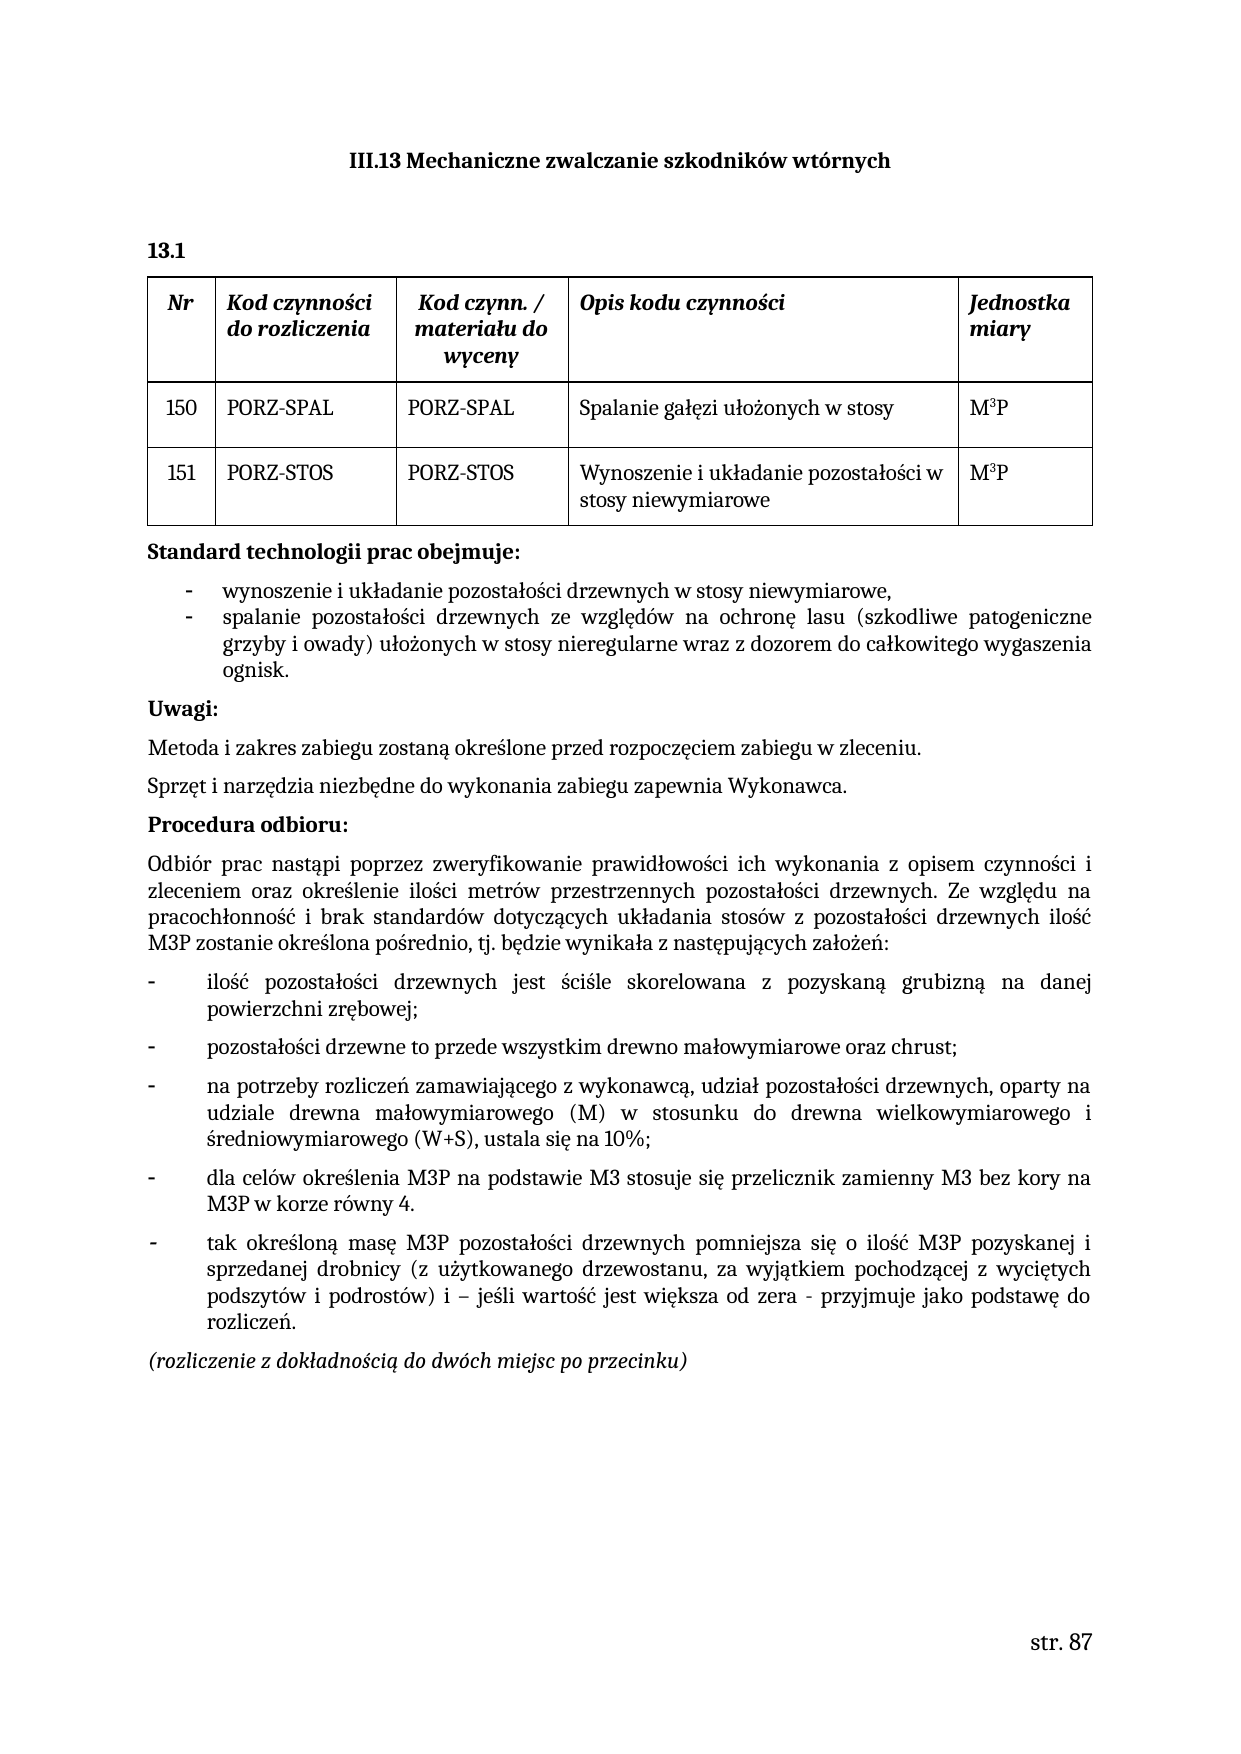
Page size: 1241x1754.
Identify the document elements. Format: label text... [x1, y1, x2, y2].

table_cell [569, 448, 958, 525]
text Procedura odbioru: [148, 812, 1093, 838]
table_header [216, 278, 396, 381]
list na potrzeby rozliczeń zamawiającego z wykonawcą, udział pozostałości drzewnych, oparty na udziale drewna małowymiarowego (M) w stosunku do drewna wielkowymiarowego i średniowymiarowego (W+S), ustala się na 10%; [148, 1073, 1093, 1152]
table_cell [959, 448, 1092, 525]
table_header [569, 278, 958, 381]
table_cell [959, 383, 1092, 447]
text (rozliczenie z dokładnością do dwóch miejsc po przecinku) [148, 1348, 1093, 1374]
text Metoda i zakres zabiegu zostaną określone przed rozpoczęciem zabiegu w zleceniu. [148, 734, 1093, 761]
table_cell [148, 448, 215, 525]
text Uwagi: [148, 696, 1093, 722]
list pozostałości drzewne to przede wszystkim drewno małowymiarowe oraz chrust; [148, 1034, 1093, 1061]
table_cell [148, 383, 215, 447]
list ilość pozostałości drzewnych jest ściśle skorelowana z pozyskaną grubizną na danej powierzchni zrębowej; [148, 969, 1093, 1022]
text Odbiór prac nastąpi poprzez zweryfikowanie prawidłowości ich wykonania z opisem czynności i zleceniem oraz określenie ilości metrów przestrzennych pozostałości drzewnych. Ze względu na pracochłonność i brak standardów dotyczących układania stosów z pozostałości drzewnych ilość M3P zostanie określona pośrednio, tj. będzie wynikała z następujących założeń: [148, 851, 1093, 956]
text 13.1 [148, 237, 1093, 264]
list tak określoną masę M3P pozostałości drzewnych pomniejsza się o ilość M3P pozyskanej i sprzedanej drobnicy (z użytkowanego drzewostanu, za wyjątkiem pochodzącej z wyciętych podszytów i podrostów) i – jeśli wartość jest większa od zera - przyjmuje jako podstawę do rozliczeń. [148, 1230, 1093, 1335]
list spalanie pozostałości drzewnych ze względów na ochronę lasu (szkodliwe patogeniczne grzyby i owady) ułożonych w stosy nieregularne wraz z dozorem do całkowitego wygaszenia ognisk. [185, 604, 1093, 683]
list wynoszenie i układanie pozostałości drzewnych w stosy niewymiarowe, [185, 578, 1093, 604]
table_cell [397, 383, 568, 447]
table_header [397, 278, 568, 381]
text Sprzęt i narzędzia niezbędne do wykonania zabiegu zapewnia Wykonawca. [148, 773, 1093, 800]
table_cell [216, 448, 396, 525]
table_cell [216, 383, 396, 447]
text III.13 Mechaniczne zwalczanie szkodników wtórnych [148, 148, 1093, 174]
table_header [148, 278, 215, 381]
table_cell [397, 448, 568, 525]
text Standard technologii prac obejmuje: [148, 539, 1093, 565]
list dla celów określenia M3P na podstawie M3 stosuje się przelicznik zamienny M3 bez kory na M3P w korze równy 4. [148, 1164, 1093, 1217]
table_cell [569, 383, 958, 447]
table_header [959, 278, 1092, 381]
